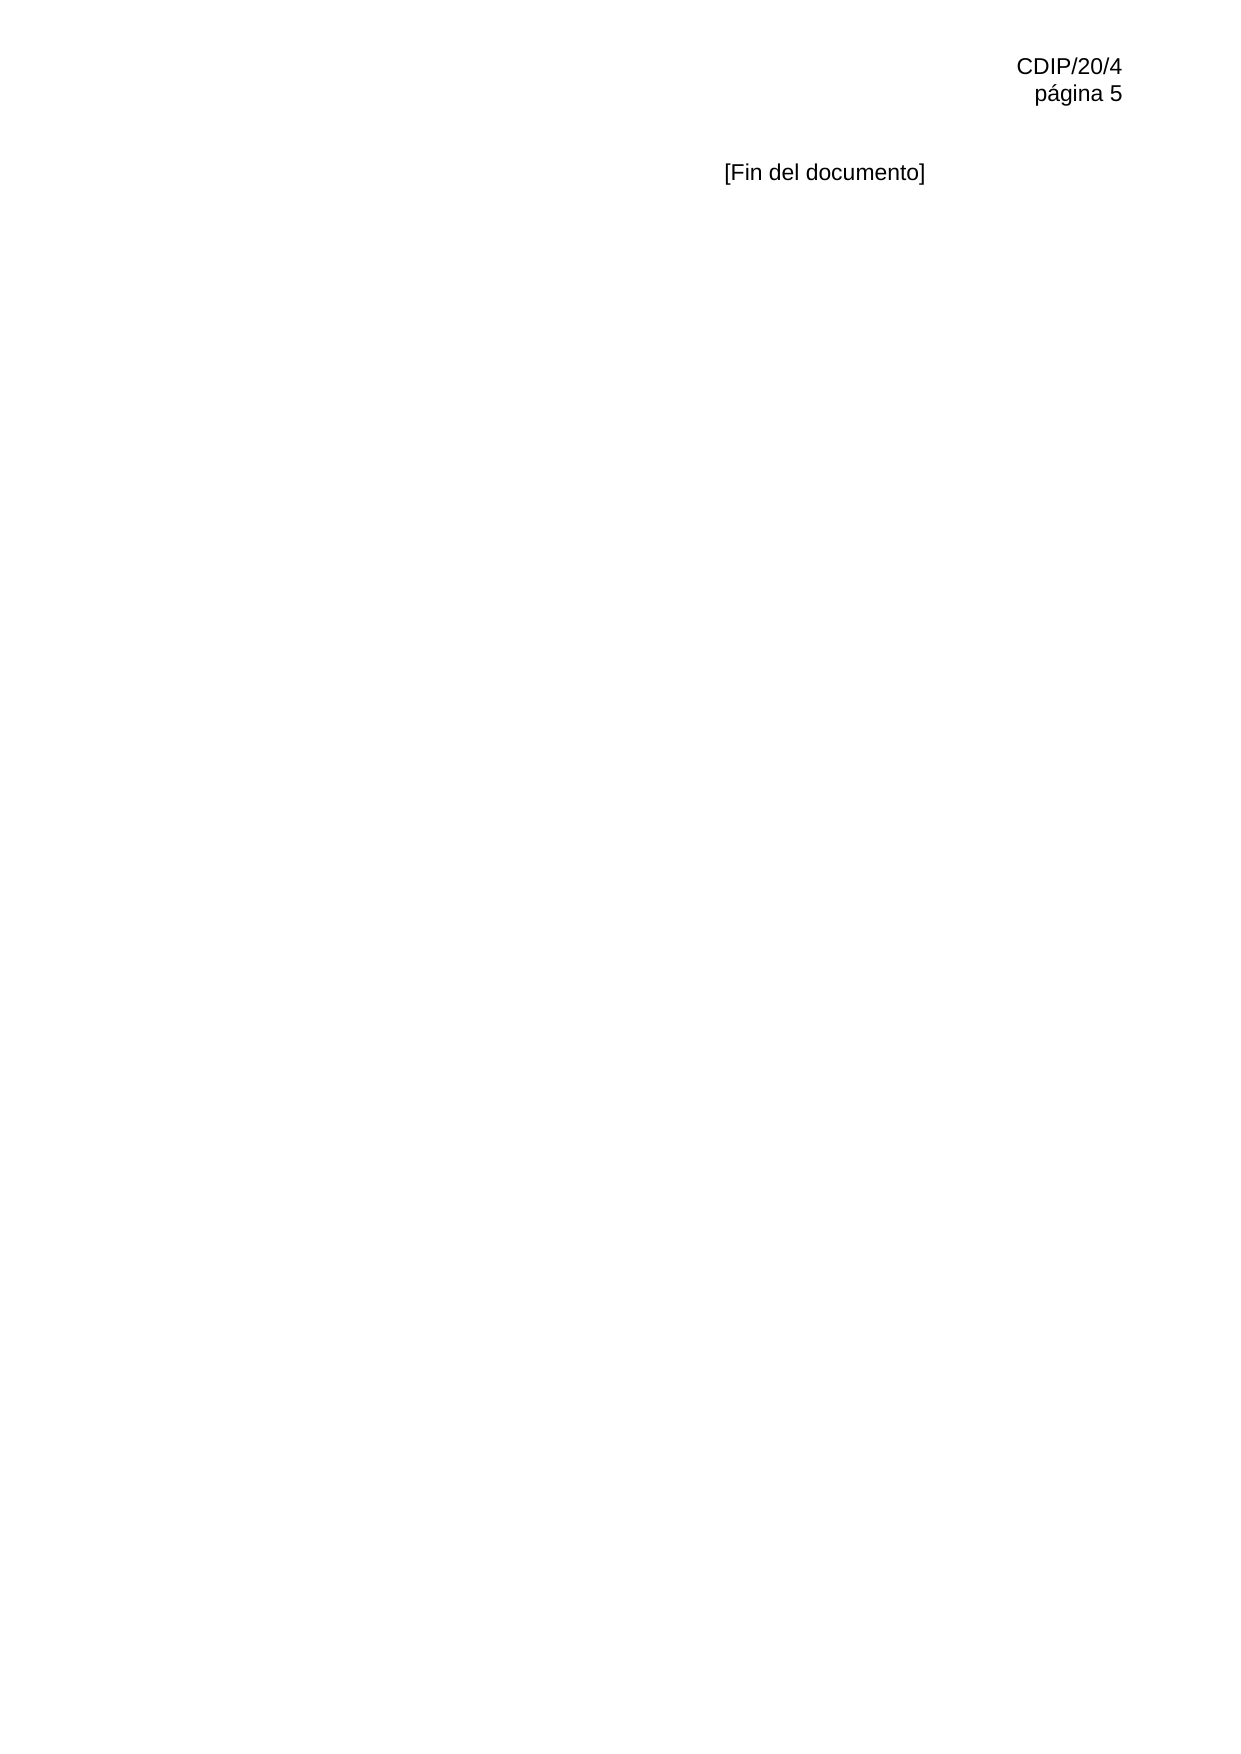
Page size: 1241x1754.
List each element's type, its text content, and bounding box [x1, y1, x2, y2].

text [Fin del documento] [724, 158, 1122, 185]
